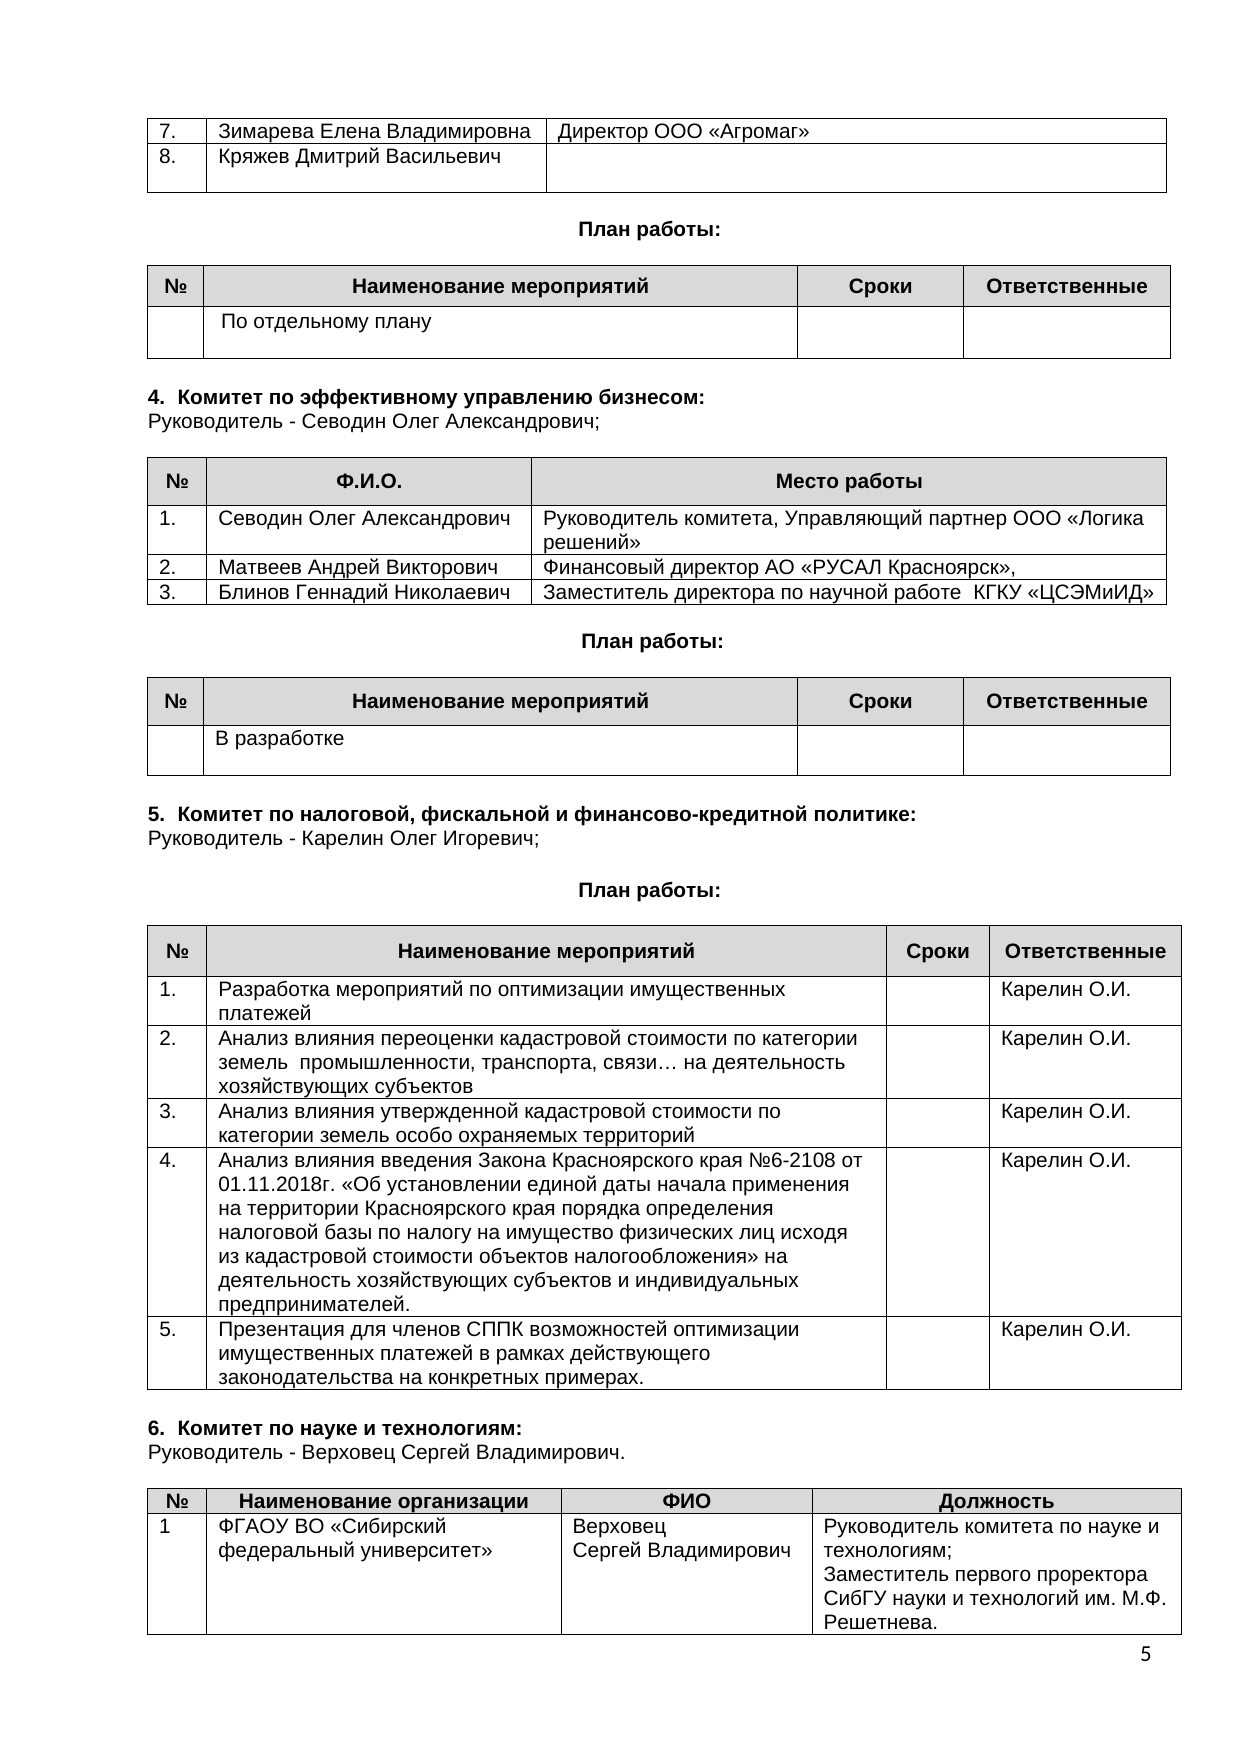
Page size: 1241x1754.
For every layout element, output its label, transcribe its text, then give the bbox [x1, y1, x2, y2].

table_header Наименование организации [207, 1489, 561, 1513]
table_header № [148, 678, 203, 725]
table_header Сроки [887, 926, 989, 976]
table_cell Анализ влияния введения Закона Красноярского края №6-2108 от 01.11.2018г. «Об установлении единой даты начала применения на территории Красноярского края порядка определения налоговой базы по налогу на имущество физических лиц исходя из кадастровой стоимости объектов налогообложения» на деятельность хозяйствующих субъектов и индивидуальных предпринимателей. [207, 1148, 886, 1316]
table_cell 7. [148, 119, 206, 143]
table_cell Презентация для членов СППК возможностей оптимизации имущественных платежей в рамках действующего законодательства на конкретных примерах. [207, 1317, 886, 1389]
list План работы: [148, 877, 1152, 901]
text Руководитель - Верховец Сергей Владимирович. [148, 1440, 1152, 1464]
table_cell Матвеев Андрей Викторович [207, 555, 531, 579]
table_cell Финансовый директор АО «РУСАЛ Красноярск», [532, 555, 1166, 579]
table_header № [148, 926, 206, 976]
table_header № [148, 458, 206, 505]
table_cell [887, 1317, 989, 1389]
table_cell Анализ влияния переоценки кадастровой стоимости по категории земель промышленности, транспорта, связи… на деятельность хозяйствующих субъектов [207, 1026, 886, 1098]
table_cell Руководитель комитета, Управляющий партнер ООО «Логика решений» [532, 506, 1166, 554]
table_cell 2. [148, 1026, 206, 1098]
table_header Наименование мероприятий [204, 266, 797, 306]
table_cell Заместитель директора по научной работе КГКУ «ЦСЭМиИД» [532, 580, 1166, 604]
table_cell Кряжев Дмитрий Васильевич [207, 144, 546, 192]
table_cell 3. [148, 1099, 206, 1147]
table_header № [148, 266, 203, 306]
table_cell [813, 1514, 1181, 1634]
table_header Наименование мероприятий [207, 926, 886, 976]
table_header ФИО [562, 1489, 812, 1513]
list Руководитель - Карелин Олег Игоревич; [148, 826, 1152, 850]
table_cell Карелин О.И. [990, 1026, 1181, 1098]
table_cell Карелин О.И. [990, 1148, 1181, 1316]
table_header Сроки [798, 678, 963, 725]
table_cell По отдельному плану [204, 307, 797, 358]
table_cell 3. [148, 580, 206, 604]
table_cell Блинов Геннадий Николаевич [207, 580, 531, 604]
table_cell [798, 307, 963, 358]
table_cell 8. [148, 144, 206, 192]
table_cell [148, 307, 203, 358]
table_cell 4. [148, 1148, 206, 1316]
table_header Место работы [532, 458, 1166, 505]
table_header Сроки [798, 266, 963, 306]
table_cell [887, 1099, 989, 1147]
table_header № [148, 1489, 206, 1513]
table_cell Севодин Олег Александрович [207, 506, 531, 554]
text План работы: [148, 217, 1152, 241]
table_cell 2. [148, 555, 206, 579]
table_cell 1. [148, 977, 206, 1025]
list Комитет по эффективному управлению бизнесом: [148, 385, 1152, 409]
table_cell [887, 977, 989, 1025]
table_cell Карелин О.И. [990, 977, 1181, 1025]
table_cell [964, 307, 1170, 358]
table_cell [148, 726, 203, 775]
table_cell Зимарева Елена Владимировна [207, 119, 546, 143]
table_cell 1. [148, 506, 206, 554]
table_cell [964, 726, 1170, 775]
table_header Ответственные [964, 266, 1170, 306]
table_cell Карелин О.И. [990, 1317, 1181, 1389]
table_cell 5. [148, 1317, 206, 1389]
list Комитет по налоговой, фискальной и финансово-кредитной политике: [148, 802, 1152, 826]
table_cell Карелин О.И. [990, 1099, 1181, 1147]
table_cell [562, 1514, 812, 1634]
table_cell 1 [148, 1514, 206, 1634]
table_cell Разработка мероприятий по оптимизации имущественных платежей [207, 977, 886, 1025]
table_cell [887, 1148, 989, 1316]
table_header Ответственные [990, 926, 1181, 976]
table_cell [207, 1514, 561, 1634]
list План работы: [148, 629, 1152, 653]
table_header Должность [813, 1489, 1181, 1513]
table_cell В разработке [204, 726, 797, 775]
table_cell [798, 726, 963, 775]
table_cell [887, 1026, 989, 1098]
table_header Ответственные [964, 678, 1170, 725]
table_header Наименование мероприятий [204, 678, 797, 725]
table_header Ф.И.О. [207, 458, 531, 505]
text Руководитель - Севодин Олег Александрович; [148, 409, 1152, 433]
table_cell Директор ООО «Агромаг» [547, 119, 1166, 143]
table_cell [547, 144, 1166, 192]
table_cell Анализ влияния утвержденной кадастровой стоимости по категории земель особо охраняемых территорий [207, 1099, 886, 1147]
list Комитет по науке и технологиям: [148, 1416, 1152, 1440]
